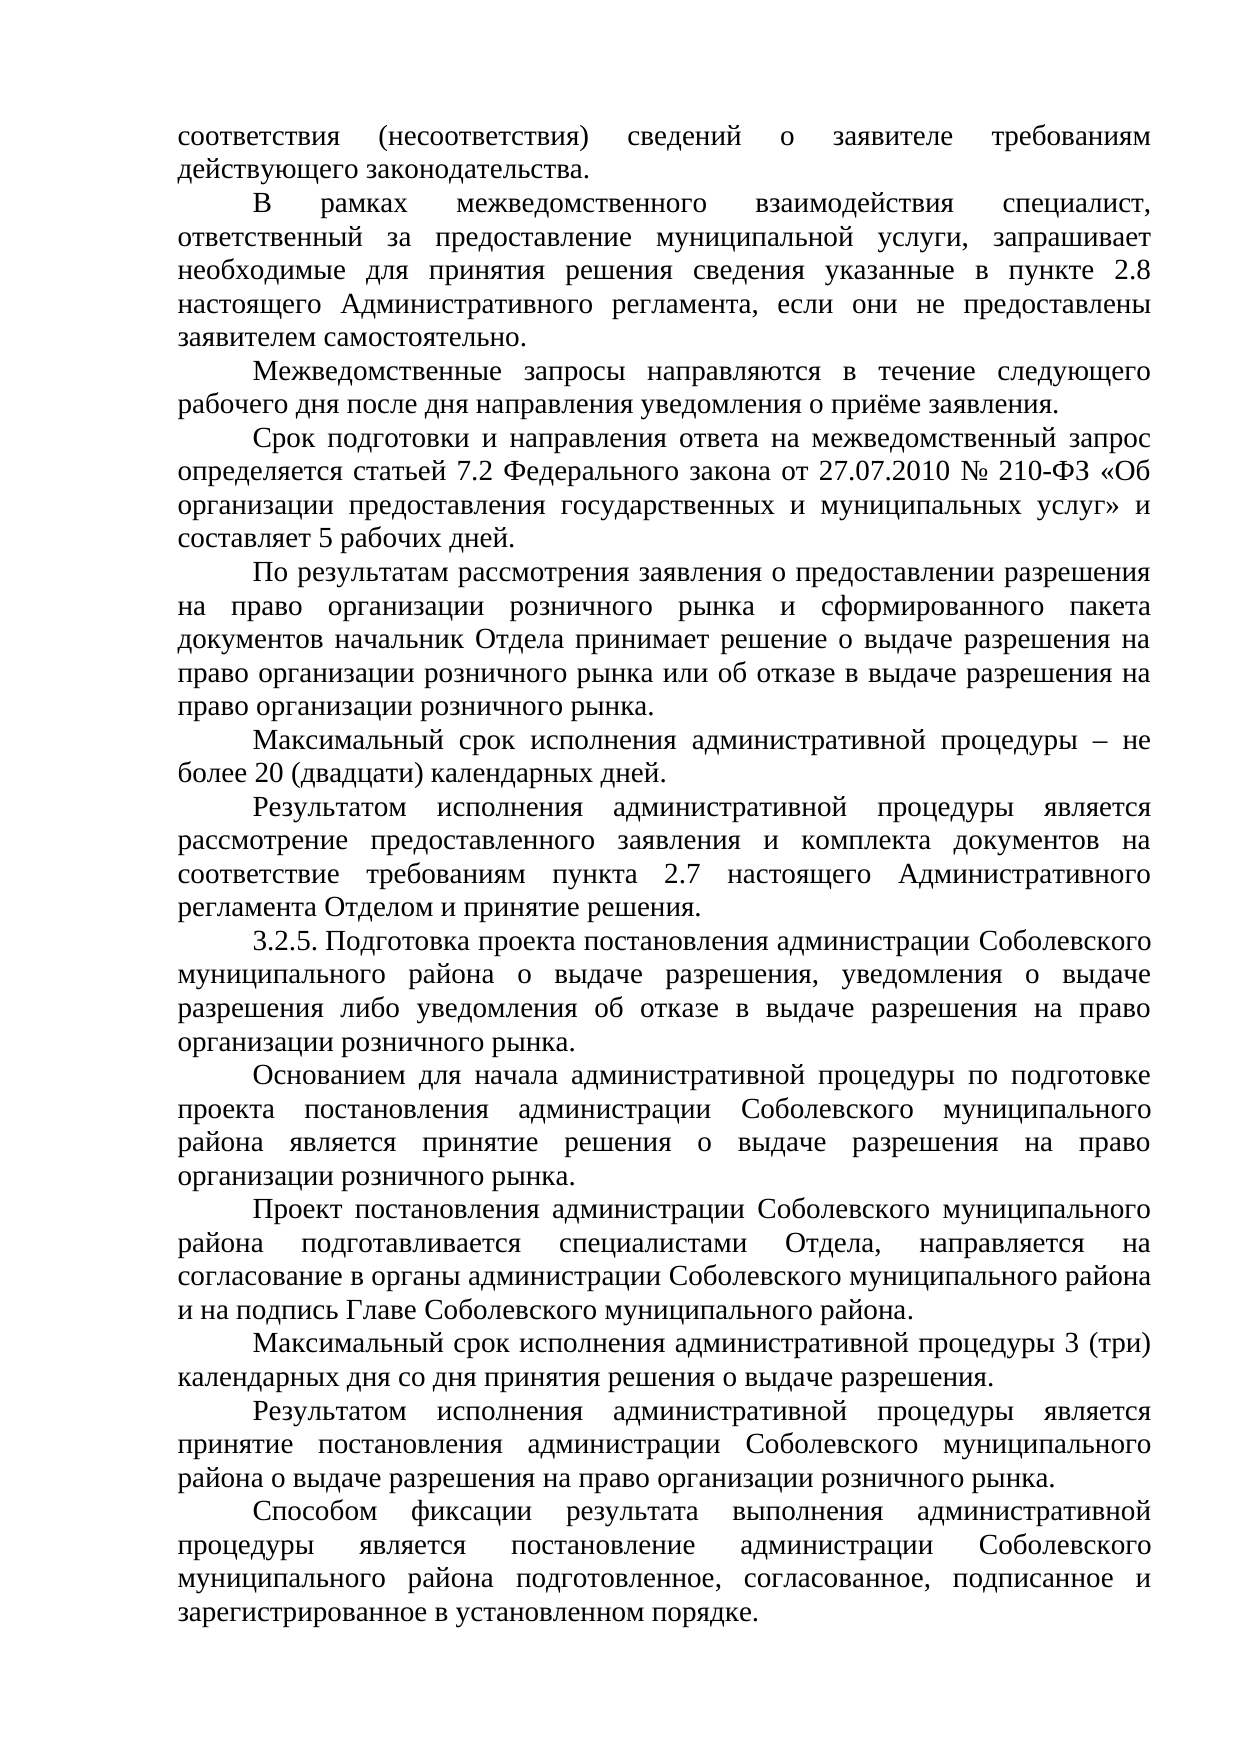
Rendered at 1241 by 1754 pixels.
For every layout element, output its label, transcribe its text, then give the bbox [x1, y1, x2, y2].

text Результатом исполнения административной процедуры является принятие постановления администрации Соболевского муниципального района о выдаче разрешения на право организации розничного рынка. [177, 1393, 1152, 1493]
text Проект постановления администрации Соболевского муниципального района подготавливается специалистами Отдела, направляется на согласование в органы администрации Соболевского муниципального района и на подпись Главе Соболевского муниципального района. [177, 1191, 1152, 1326]
text Основанием для начала административной процедуры по подготовке проекта постановления администрации Соболевского муниципального района является принятие решения о выдаче разрешения на право организации розничного рынка. [177, 1057, 1152, 1191]
text По результатам рассмотрения заявления о предоставлении разрешения на право организации розничного рынка и сформированного пакета документов начальник Отдела принимает решение о выдаче разрешения на право организации розничного рынка или об отказе в выдаче разрешения на право организации розничного рынка. [177, 554, 1152, 722]
text Способом фиксации результата выполнения административной процедуры является постановление администрации Соболевского муниципального района подготовленное, согласованное, подписанное и зарегистрированное в установленном порядке. [177, 1493, 1152, 1627]
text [177, 118, 1152, 185]
text В рамках межведомственного взаимодействия специалист, ответственный за предоставление муниципальной услуги, запрашивает необходимые для принятия решения сведения указанные в пункте 2.8 настоящего Административного регламента, если они не предоставлены заявителем самостоятельно. [177, 185, 1152, 353]
text Максимальный срок исполнения административной процедуры – не более 20 (двадцати) календарных дней. [177, 722, 1152, 789]
text 3.2.5. Подготовка проекта постановления администрации Соболевского муниципального района о выдаче разрешения, уведомления о выдаче разрешения либо уведомления об отказе в выдаче разрешения на право организации розничного рынка. [177, 923, 1152, 1057]
text Максимальный срок исполнения административной процедуры 3 (три) календарных дня со дня принятия решения о выдаче разрешения. [177, 1326, 1152, 1393]
text Межведомственные запросы направляются в течение следующего рабочего дня после дня направления уведомления о приёме заявления. [177, 353, 1152, 420]
text Срок подготовки и направления ответа на межведомственный запрос определяется статьей 7.2 Федерального закона от 27.07.2010 № 210-ФЗ «Об организации предоставления государственных и муниципальных услуг» и составляет 5 рабочих дней. [177, 420, 1152, 554]
text Результатом исполнения административной процедуры является рассмотрение предоставленного заявления и комплекта документов на соответствие требованиям пункта 2.7 настоящего Административного регламента Отделом и принятие решения. [177, 789, 1152, 923]
